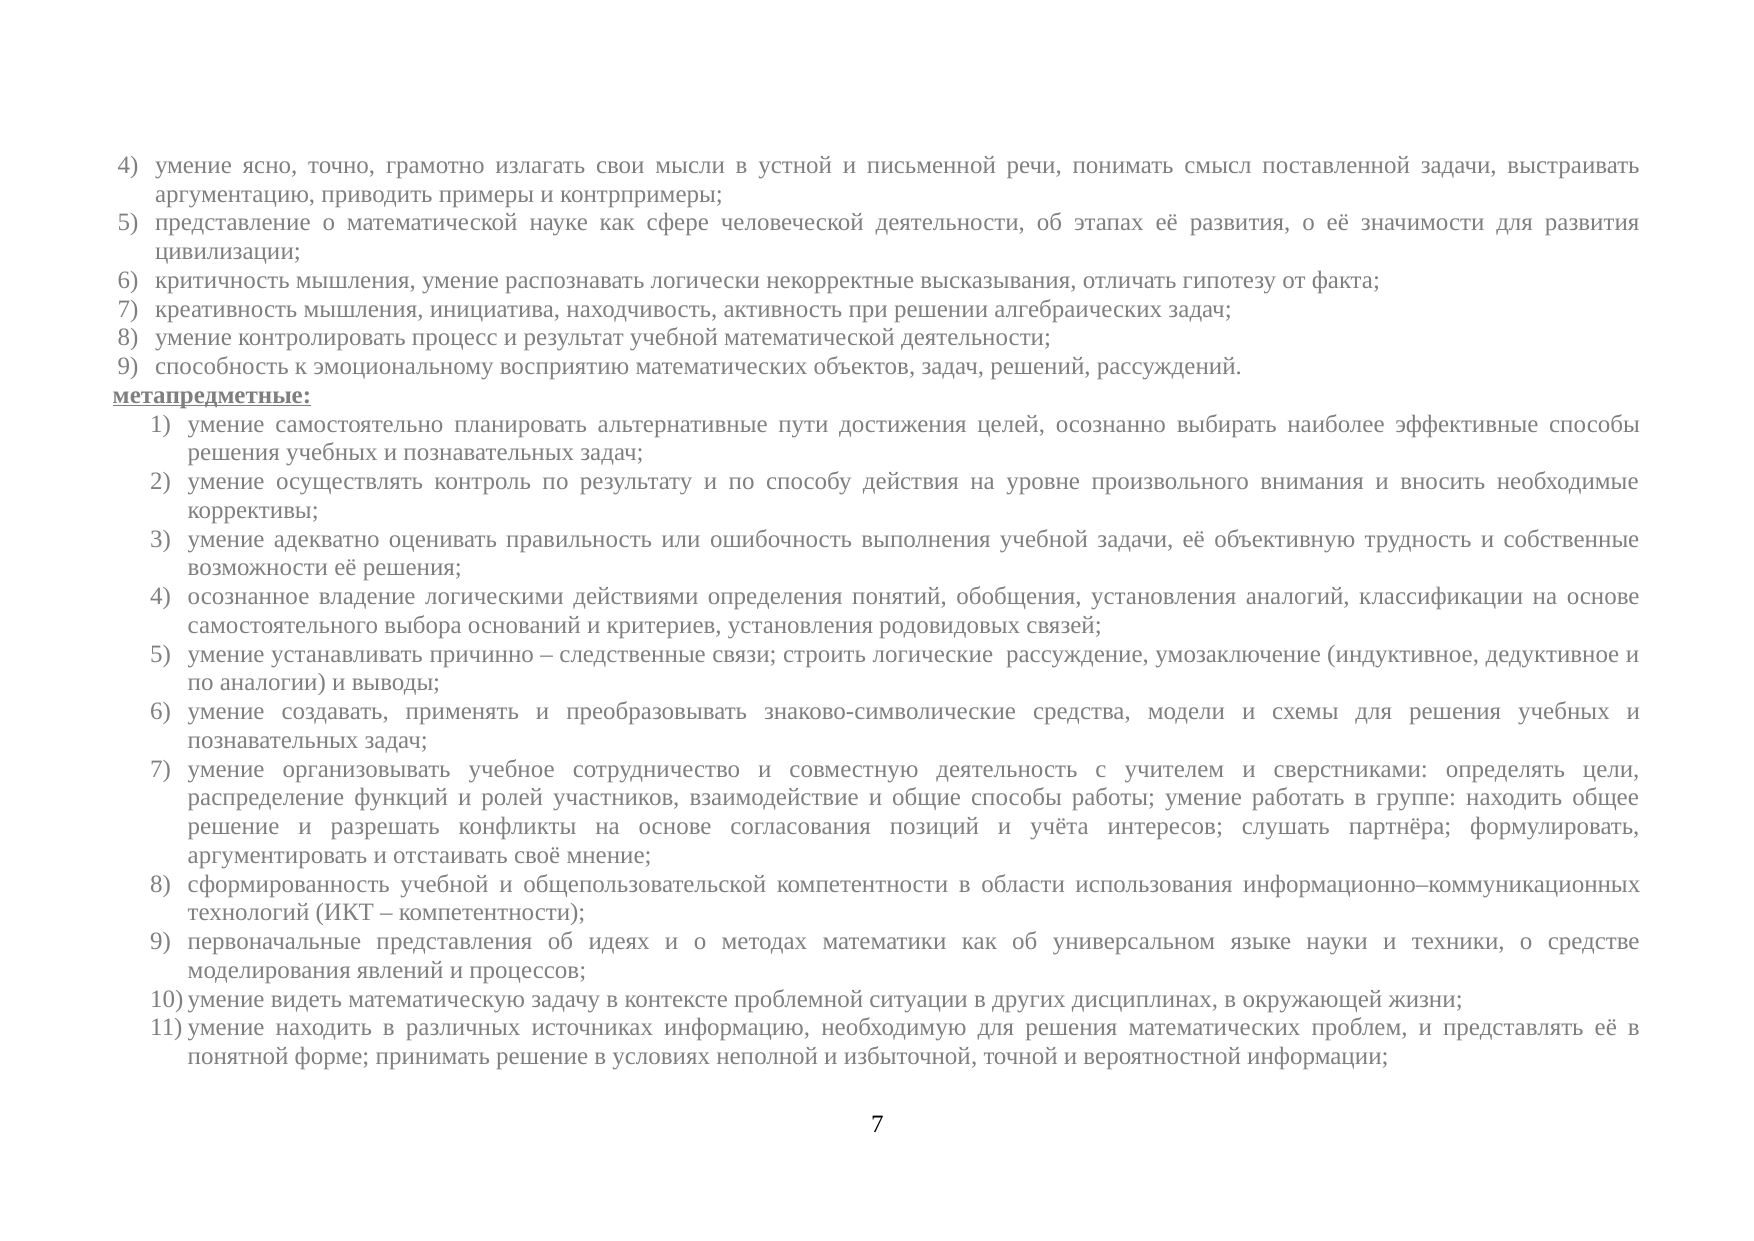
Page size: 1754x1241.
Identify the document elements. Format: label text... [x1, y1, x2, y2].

list умение создавать, применять и преобразовывать знаково-символические средства, модели и схемы для решения учебных и познавательных задач; [150, 696, 1641, 754]
list первоначальные представления об идеях и о методах математики как об универсальном языке науки и техники, о средстве моделирования явлений и процессов; [150, 926, 1641, 984]
list умение самостоятельно планировать альтернативные пути достижения целей, осознанно выбирать наиболее эффективные способы решения учебных и познавательных задач; [150, 409, 1641, 466]
list умение видеть математическую задачу в контексте проблемной ситуации в других дисциплинах, в окружающей жизни; [150, 984, 1641, 1012]
list умение ясно, точно, грамотно излагать свои мысли в устной и письменной речи, понимать смысл поставленной задачи, выстраивать аргументацию, приводить примеры и контрпримеры; [117, 150, 1641, 207]
list умение контролировать процесс и результат учебной математической деятельности; [117, 322, 1641, 351]
list представление о математической науке как сфере человеческой деятельности, об этапах её развития, о её значимости для развития цивилизации; [117, 207, 1641, 265]
list сформированность учебной и общепользовательской компетентности в области использования информационно–коммуникационных технологий (ИКТ – компетентности); [150, 869, 1641, 926]
list критичность мышления, умение распознавать логически некорректные высказывания, отличать гипотезу от факта; [117, 265, 1641, 294]
list умение устанавливать причинно – следственные связи; строить логические рассуждение, умозаключение (индуктивное, дедуктивное и по аналогии) и выводы; [150, 639, 1641, 696]
list умение организовывать учебное сотрудничество и совместную деятельность с учителем и сверстниками: определять цели, распределение функций и ролей участников, взаимодействие и общие способы работы; умение работать в группе: находить общее решение и разрешать конфликты на основе согласования позиций и учёта интересов; слушать партнёра; формулировать, аргументировать и отстаивать своё мнение; [150, 754, 1641, 869]
list осознанное владение логическими действиями определения понятий, обобщения, установления аналогий, классификации на основе самостоятельного выбора оснований и критериев, установления родовидовых связей; [150, 581, 1641, 639]
list способность к эмоциональному восприятию математических объектов, задач, решений, рассуждений. [117, 351, 1641, 380]
list умение осуществлять контроль по результату и по способу действия на уровне произвольного внимания и вносить необходимые коррективы; [150, 466, 1641, 524]
text метапредметные: [112, 380, 1641, 409]
list креативность мышления, инициатива, находчивость, активность при решении алгебраических задач; [117, 294, 1641, 322]
list умение находить в различных источниках информацию, необходимую для решения математических проблем, и представлять её в понятной форме; принимать решение в условиях неполной и избыточной, точной и вероятностной информации; [150, 1012, 1641, 1070]
list умение адекватно оценивать правильность или ошибочность выполнения учебной задачи, её объективную трудность и собственные возможности её решения; [150, 524, 1641, 581]
